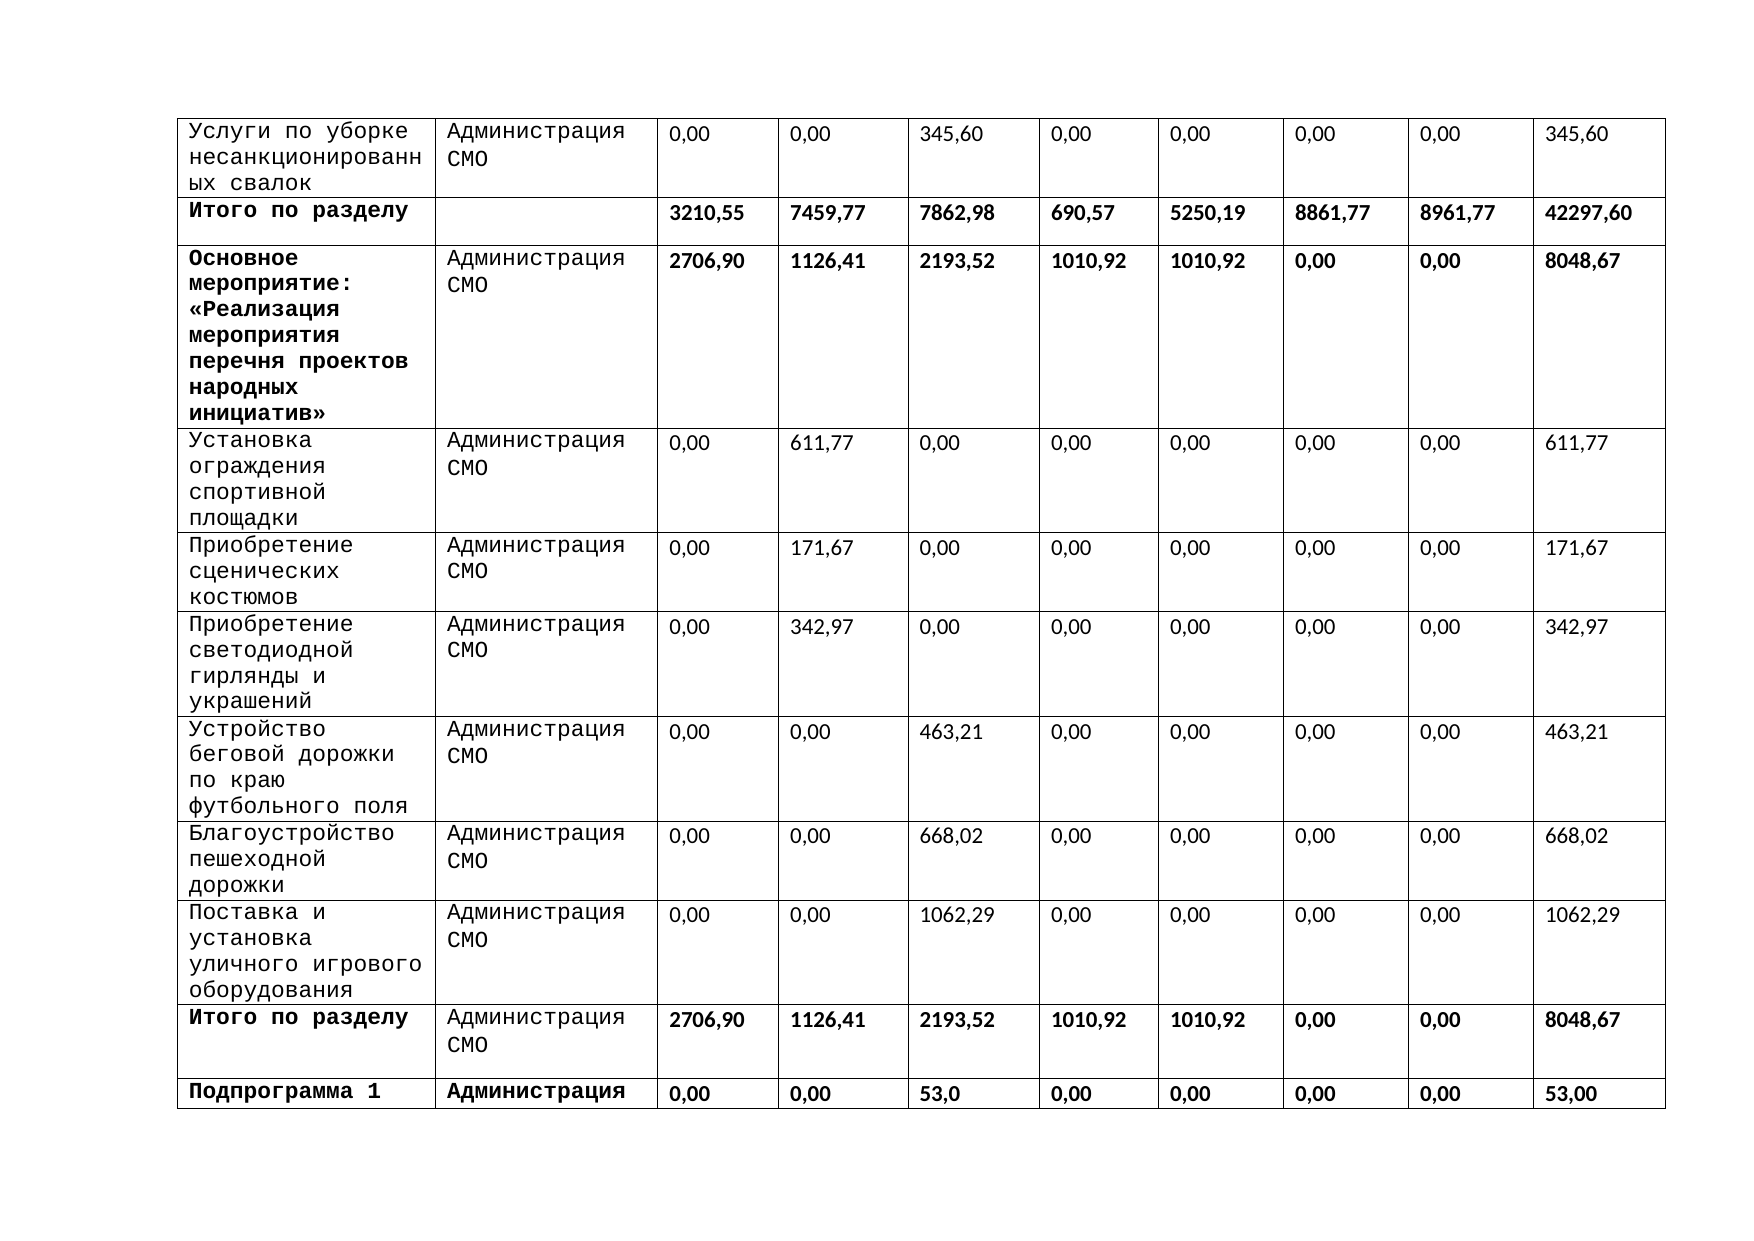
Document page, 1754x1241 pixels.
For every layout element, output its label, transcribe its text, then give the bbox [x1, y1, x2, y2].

table_cell Итого по разделу [178, 198, 435, 245]
table_cell 1062,29 [1534, 901, 1665, 1004]
table_cell Администрация СМО [436, 717, 657, 821]
table_cell 0,00 [658, 717, 778, 821]
table_cell 463,21 [1534, 717, 1665, 821]
table_cell Благоустройство пешеходной дорожки [178, 822, 435, 899]
table_cell 0,00 [658, 429, 778, 532]
table_cell Администрация СМО [436, 429, 657, 532]
table_cell 0,00 [779, 901, 908, 1004]
table_cell 2193,52 [909, 1005, 1039, 1078]
table_cell 0,00 [1040, 533, 1158, 611]
table_cell 0,00 [1159, 822, 1283, 899]
table_cell 0,00 [1284, 119, 1408, 197]
table_cell Администрация СМО [436, 612, 657, 716]
table_cell 0,00 [1284, 1079, 1408, 1108]
table_cell 668,02 [909, 822, 1039, 899]
table_cell 0,00 [1159, 533, 1283, 611]
table_cell 0,00 [1409, 1005, 1533, 1078]
table_cell 0,00 [1284, 901, 1408, 1004]
table_cell 0,00 [779, 717, 908, 821]
table_cell 0,00 [1409, 612, 1533, 716]
table_cell 0,00 [1040, 901, 1158, 1004]
table_cell 1010,92 [1040, 1005, 1158, 1078]
table_cell 7862,98 [909, 198, 1039, 245]
table_cell 0,00 [658, 533, 778, 611]
table_cell 0,00 [1040, 119, 1158, 197]
table_cell 0,00 [658, 822, 778, 899]
table_cell 690,57 [1040, 198, 1158, 245]
table_cell 0,00 [1409, 1079, 1533, 1108]
table_cell 342,97 [1534, 612, 1665, 716]
table_cell Итого по разделу [178, 1005, 435, 1078]
table_cell 0,00 [1159, 717, 1283, 821]
table_cell 1126,41 [779, 1005, 908, 1078]
table_cell 0,00 [1409, 901, 1533, 1004]
table_cell 3210,55 [658, 198, 778, 245]
table_cell 0,00 [1040, 717, 1158, 821]
table_cell 611,77 [1534, 429, 1665, 532]
table_cell 2706,90 [658, 246, 778, 427]
table_cell Администрация СМО [436, 119, 657, 197]
table_cell Основное мероприятие: «Реализация мероприятия перечня проектов народных инициатив» [178, 246, 435, 427]
table_cell Администрация СМО [436, 822, 657, 899]
table_cell 1010,92 [1159, 1005, 1283, 1078]
table_cell Услуги по уборке несанкционированных свалок [178, 119, 435, 197]
table_cell 0,00 [1040, 1079, 1158, 1108]
table_cell 0,00 [779, 822, 908, 899]
table_cell 42297,60 [1534, 198, 1665, 245]
table_cell 53,0 [909, 1079, 1039, 1108]
table_cell 345,60 [909, 119, 1039, 197]
table_cell 8048,67 [1534, 246, 1665, 427]
table_cell 0,00 [658, 119, 778, 197]
table_cell 0,00 [909, 533, 1039, 611]
table_cell Администрация СМО [436, 1005, 657, 1078]
table_cell 0,00 [1409, 822, 1533, 899]
table_cell 1126,41 [779, 246, 908, 427]
table_cell 0,00 [1284, 246, 1408, 427]
table_cell 0,00 [1409, 246, 1533, 427]
table_cell 0,00 [658, 1079, 778, 1108]
table_cell 0,00 [909, 429, 1039, 532]
table_cell 0,00 [1409, 429, 1533, 532]
table_cell 1010,92 [1040, 246, 1158, 427]
table_cell 0,00 [1284, 533, 1408, 611]
table_cell 0,00 [1284, 429, 1408, 532]
table_cell 171,67 [1534, 533, 1665, 611]
table_cell Администрация СМО [436, 246, 657, 427]
table_cell 0,00 [1284, 717, 1408, 821]
table_cell 668,02 [1534, 822, 1665, 899]
table_cell 342,97 [779, 612, 908, 716]
table_cell 0,00 [1284, 612, 1408, 716]
table_cell 0,00 [1409, 119, 1533, 197]
table_cell 5250,19 [1159, 198, 1283, 245]
table_cell 0,00 [779, 1079, 908, 1108]
table_cell 8861,77 [1284, 198, 1408, 245]
table_cell [436, 198, 657, 245]
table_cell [178, 1079, 435, 1108]
table_cell Установка ограждения спортивной площадки [178, 429, 435, 532]
table_cell 611,77 [779, 429, 908, 532]
table_cell Устройство беговой дорожки по краю футбольного поля [178, 717, 435, 821]
table_cell 0,00 [658, 901, 778, 1004]
table_cell Приобретение сценических костюмов [178, 533, 435, 611]
table_cell Поставка и установка уличного игрового оборудования [178, 901, 435, 1004]
table_cell 0,00 [1284, 822, 1408, 899]
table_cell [436, 1079, 657, 1108]
table_cell 0,00 [1040, 612, 1158, 716]
table_cell Администрация СМО [436, 533, 657, 611]
table_cell Приобретение светодиодной гирлянды и украшений [178, 612, 435, 716]
table_cell 0,00 [1040, 429, 1158, 532]
table_cell 0,00 [658, 612, 778, 716]
table_cell 463,21 [909, 717, 1039, 821]
table_cell 53,00 [1534, 1079, 1665, 1108]
table_cell 8961,77 [1409, 198, 1533, 245]
table_cell 1062,29 [909, 901, 1039, 1004]
table_cell 0,00 [1040, 822, 1158, 899]
table_cell 2193,52 [909, 246, 1039, 427]
table_cell 0,00 [779, 119, 908, 197]
table_cell 0,00 [909, 612, 1039, 716]
table_cell 8048,67 [1534, 1005, 1665, 1078]
table_cell 0,00 [1159, 1079, 1283, 1108]
table_cell 0,00 [1159, 429, 1283, 532]
table_cell 345,60 [1534, 119, 1665, 197]
table_cell 7459,77 [779, 198, 908, 245]
table_cell 0,00 [1409, 717, 1533, 821]
table_cell 0,00 [1409, 533, 1533, 611]
table_cell 0,00 [1159, 119, 1283, 197]
table_cell 1010,92 [1159, 246, 1283, 427]
table_cell 171,67 [779, 533, 908, 611]
table_cell Администрация СМО [436, 901, 657, 1004]
table_cell 2706,90 [658, 1005, 778, 1078]
table_cell 0,00 [1159, 901, 1283, 1004]
table_cell 0,00 [1159, 612, 1283, 716]
table_cell 0,00 [1284, 1005, 1408, 1078]
